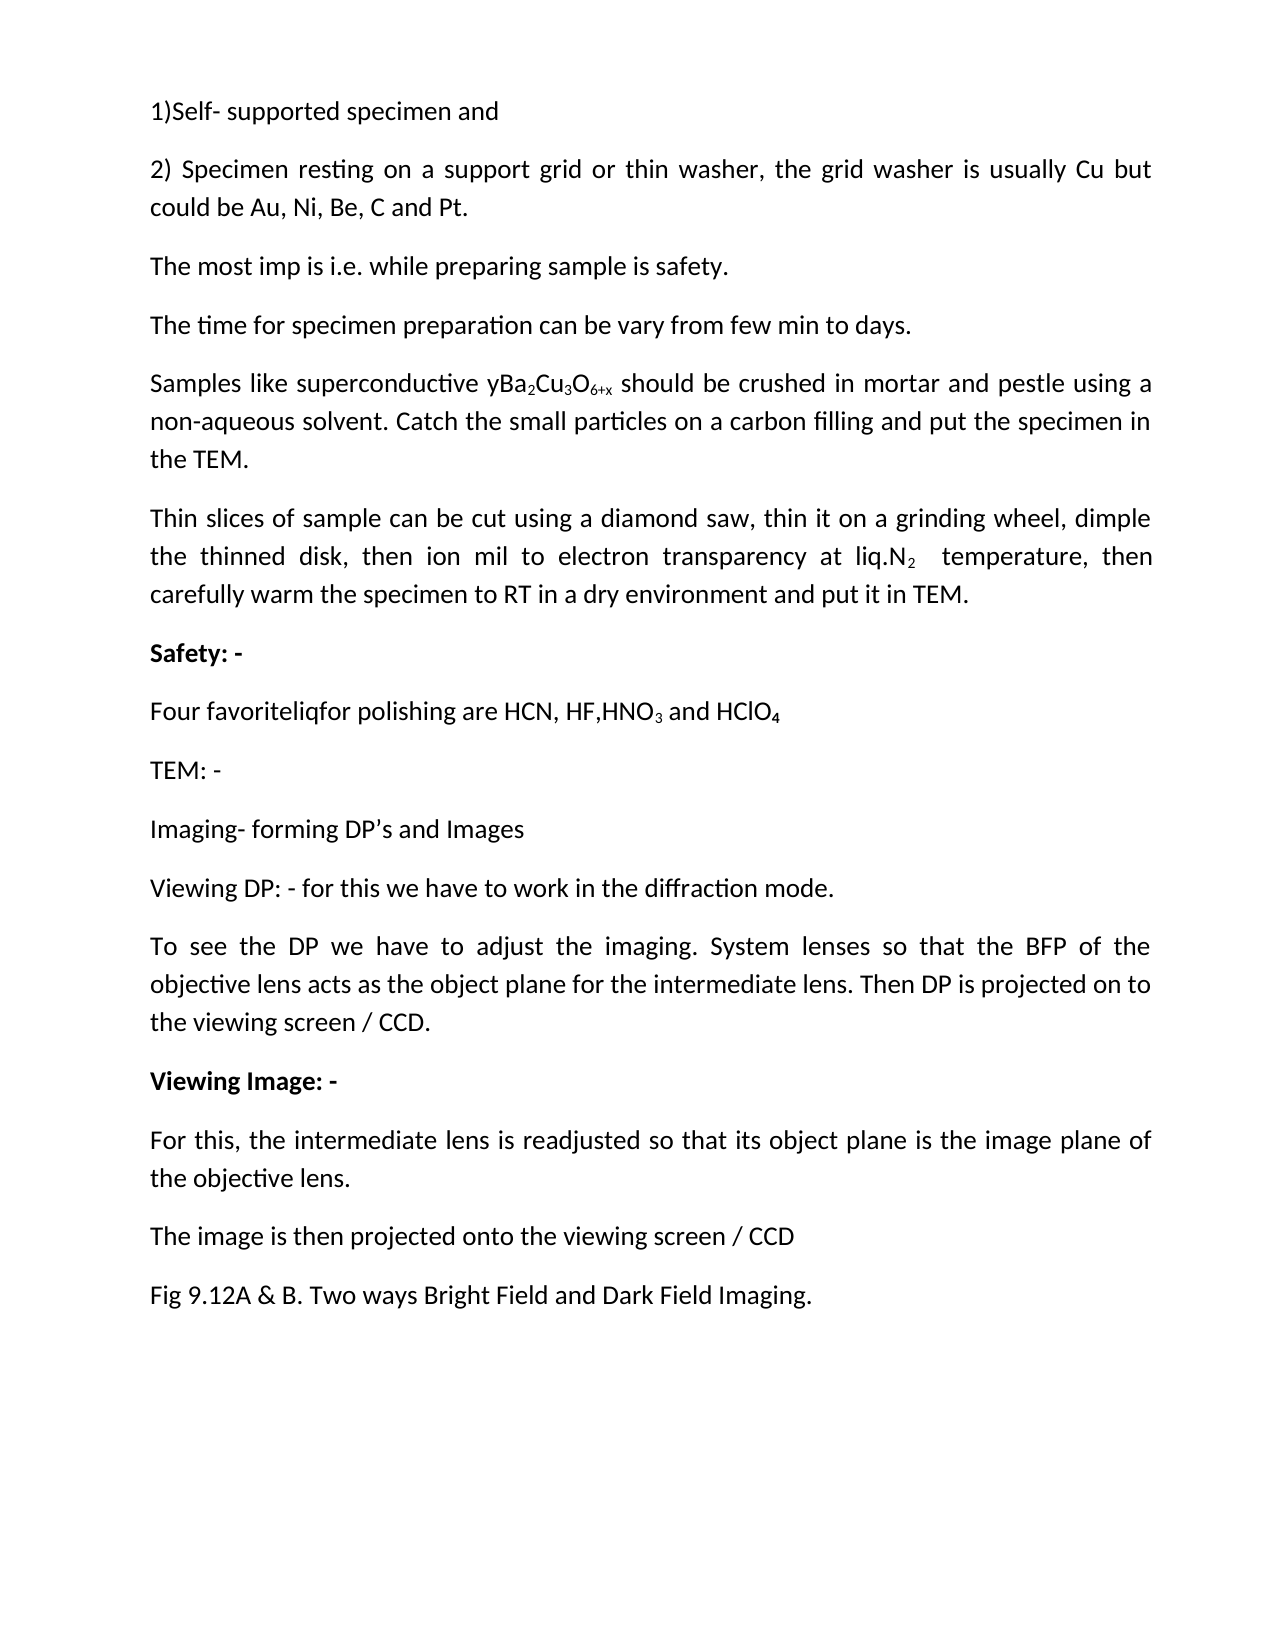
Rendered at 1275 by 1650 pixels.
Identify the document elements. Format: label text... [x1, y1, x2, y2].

text Four favoriteliqfor polishing are HCN, HF,HNO3 and HClO4 [150, 694, 1153, 728]
text The time for specimen preparation can be vary from few min to days. [150, 308, 1153, 341]
text Viewing DP: - for this we have to work in the diffraction mode. [150, 871, 1153, 904]
text Viewing Image: - [150, 1064, 1153, 1097]
text Fig 9.12A & B. Two ways Bright Field and Dark Field Imaging. [150, 1278, 1153, 1311]
text TEM: - [150, 753, 1153, 786]
text Imaging- forming DP’s and Images [150, 812, 1153, 845]
text To see the DP we have to adjust the imaging. System lenses so that the BFP of the objective lens acts as the object plane for the intermediate lens. Then DP is projected on to the viewing screen / CCD. [150, 929, 1153, 1038]
text Thin slices of sample can be cut using a diamond saw, thin it on a grinding wheel, dimple the thinned disk, then ion mil to electron transparency at liq.N2 temperature, then carefully warm the specimen to RT in a dry environment and put it in TEM. [150, 501, 1153, 610]
text 1)Self- supported specimen and [150, 94, 1153, 127]
text Samples like superconductive yBa2Cu3O6+x should be crushed in mortar and pestle using a non-aqueous solvent. Catch the small particles on a carbon filling and put the specimen in the TEM. [150, 367, 1153, 476]
text For this, the intermediate lens is readjusted so that its object plane is the image plane of the objective lens. [150, 1123, 1153, 1194]
text The image is then projected onto the viewing screen / CCD [150, 1219, 1153, 1253]
text The most imp is i.e. while preparing sample is safety. [150, 249, 1153, 282]
text Safety: - [150, 636, 1153, 669]
text 2) Specimen resting on a support grid or thin washer, the grid washer is usually Cu but could be Au, Ni, Be, C and Pt. [150, 152, 1153, 223]
